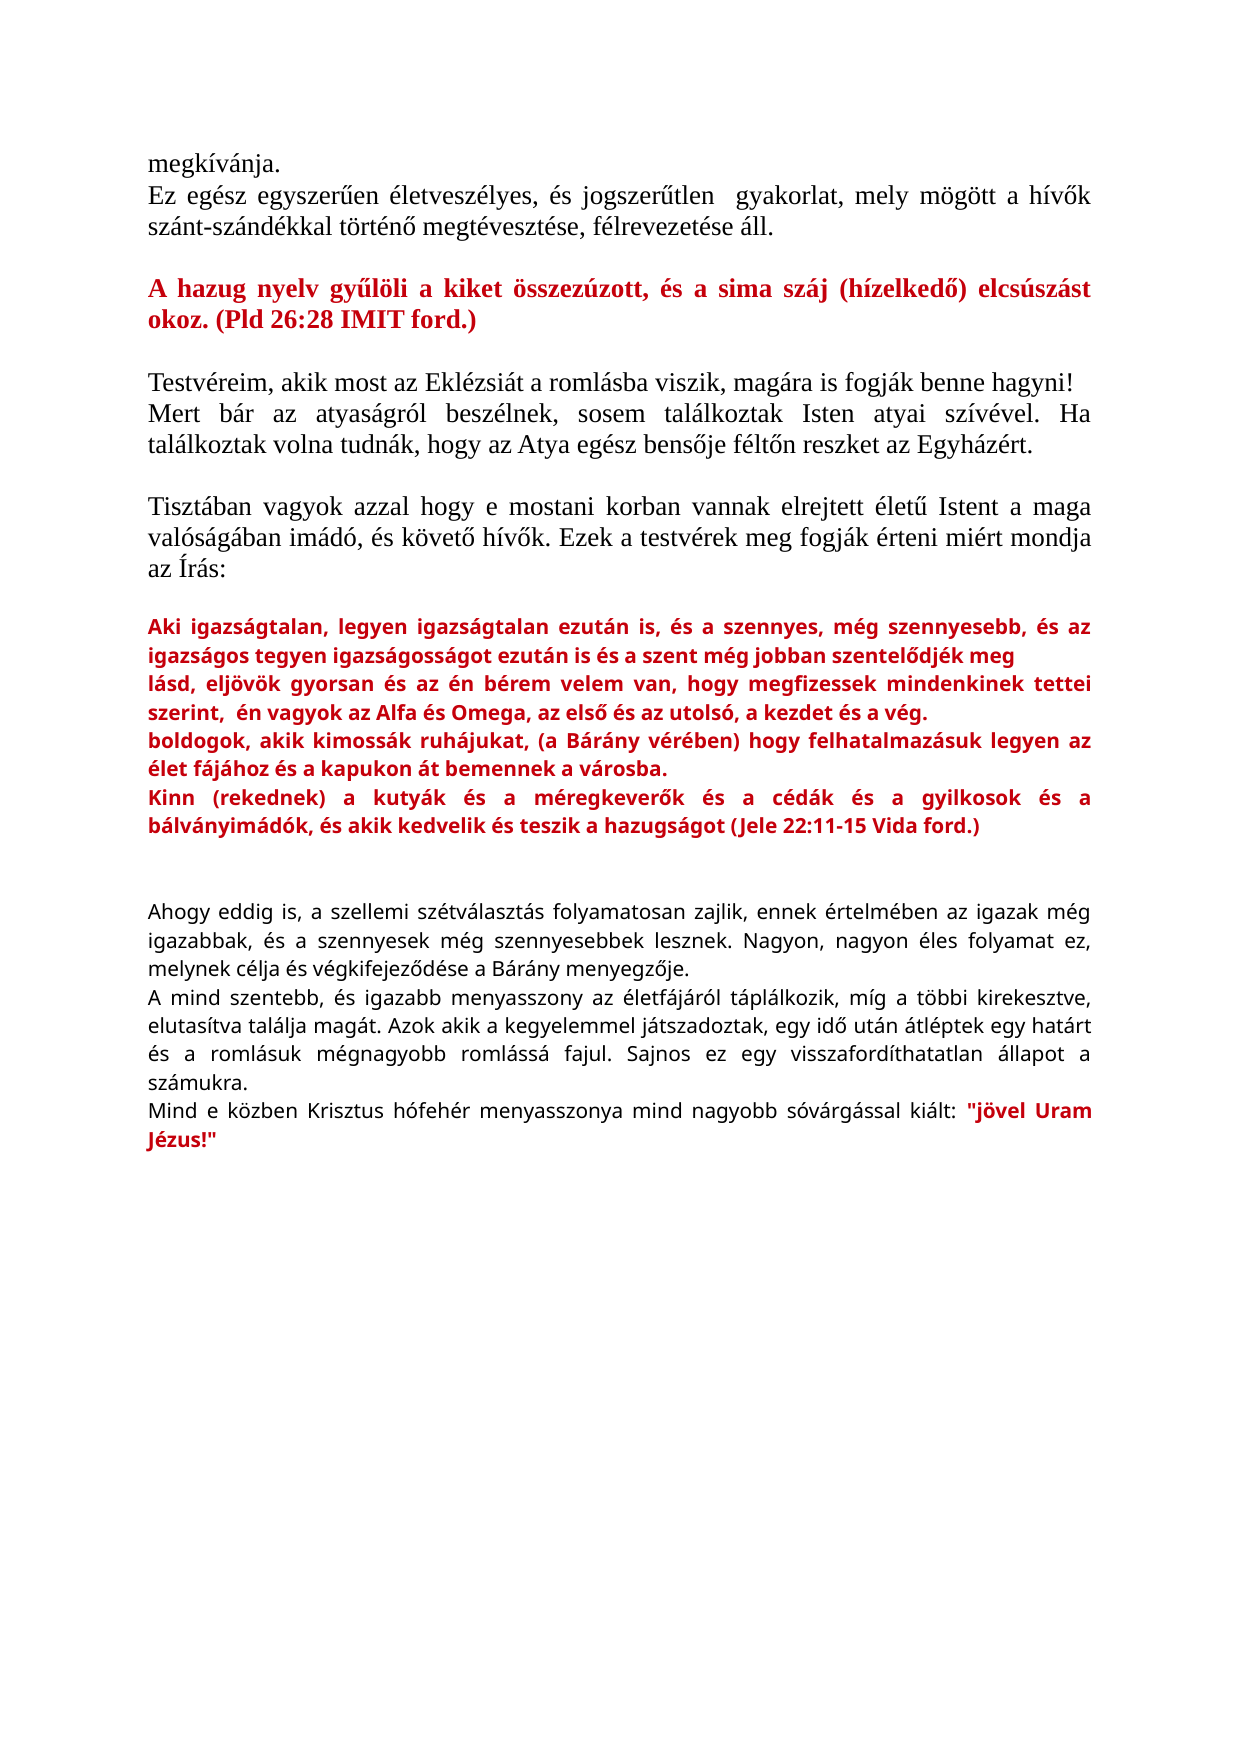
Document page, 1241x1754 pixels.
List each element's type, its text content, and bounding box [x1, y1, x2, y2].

text Mind e közben Krisztus hófehér menyasszonya mind nagyobb sóvárgással kiált: "jövel Uram Jézus!" [148, 1096, 1093, 1153]
text Testvéreim, akik most az Eklézsiát a romlásba viszik, magára is fogják benne hagyni! [148, 366, 1093, 397]
text Ahogy eddig is, a szellemi szétválasztás folyamatosan zajlik, ennek értelmében az igazak még igazabbak, és a szennyesek még szennyesebbek lesznek. Nagyon, nagyon éles folyamat ez, melynek célja és végkifejeződése a Bárány menyegzője. [148, 897, 1093, 983]
text lásd, eljövök gyorsan és az én bérem velem van, hogy megfizessek mindenkinek tettei szerint, én vagyok az Alfa és Omega, az első és az utolsó, a kezdet és a vég. [148, 669, 1093, 726]
text A mind szentebb, és igazabb menyasszony az életfájáról táplálkozik, míg a többi kirekesztve, elutasítva találja magát. Azok akik a kegyelemmel játszadoztak, egy idő után átléptek egy határt és a romlásuk mégnagyobb romlássá fajul. Sajnos ez egy visszafordíthatatlan állapot a számukra. [148, 983, 1093, 1096]
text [148, 148, 1093, 179]
text Aki igazságtalan, legyen igazságtalan ezután is, és a szennyes, még szennyesebb, és az igazságos tegyen igazságosságot ezután is és a szent még jobban szentelődjék meg [148, 612, 1093, 669]
text Tisztában vagyok azzal hogy e mostani korban vannak elrejtett életű Istent a maga valóságában imádó, és követő hívők. Ezek a testvérek meg fogják érteni miért mondja az Írás: [148, 490, 1093, 584]
text Ez egész egyszerűen életveszélyes, és jogszerűtlen gyakorlat, mely mögött a hívők szánt-szándékkal történő megtévesztése, félrevezetése áll. [148, 179, 1093, 241]
text Mert bár az atyaságról beszélnek, sosem találkoztak Isten atyai szívével. Ha találkoztak volna tudnák, hogy az Atya egész bensője féltőn reszket az Egyházért. [148, 397, 1093, 459]
text boldogok, akik kimossák ruhájukat, (a Bárány vérében) hogy felhatalmazásuk legyen az élet fájához és a kapukon át bemennek a városba. [148, 726, 1093, 783]
text Kinn (rekednek) a kutyák és a méregkeverők és a cédák és a gyilkosok és a bálványimádók, és akik kedvelik és teszik a hazugságot (Jele 22:11-15 Vida ford.) [148, 783, 1093, 840]
text A hazug nyelv gyűlöli a kiket összezúzott, és a sima száj (hízelkedő) elcsúszást okoz. (Pld 26:28 IMIT ford.) [148, 272, 1093, 334]
